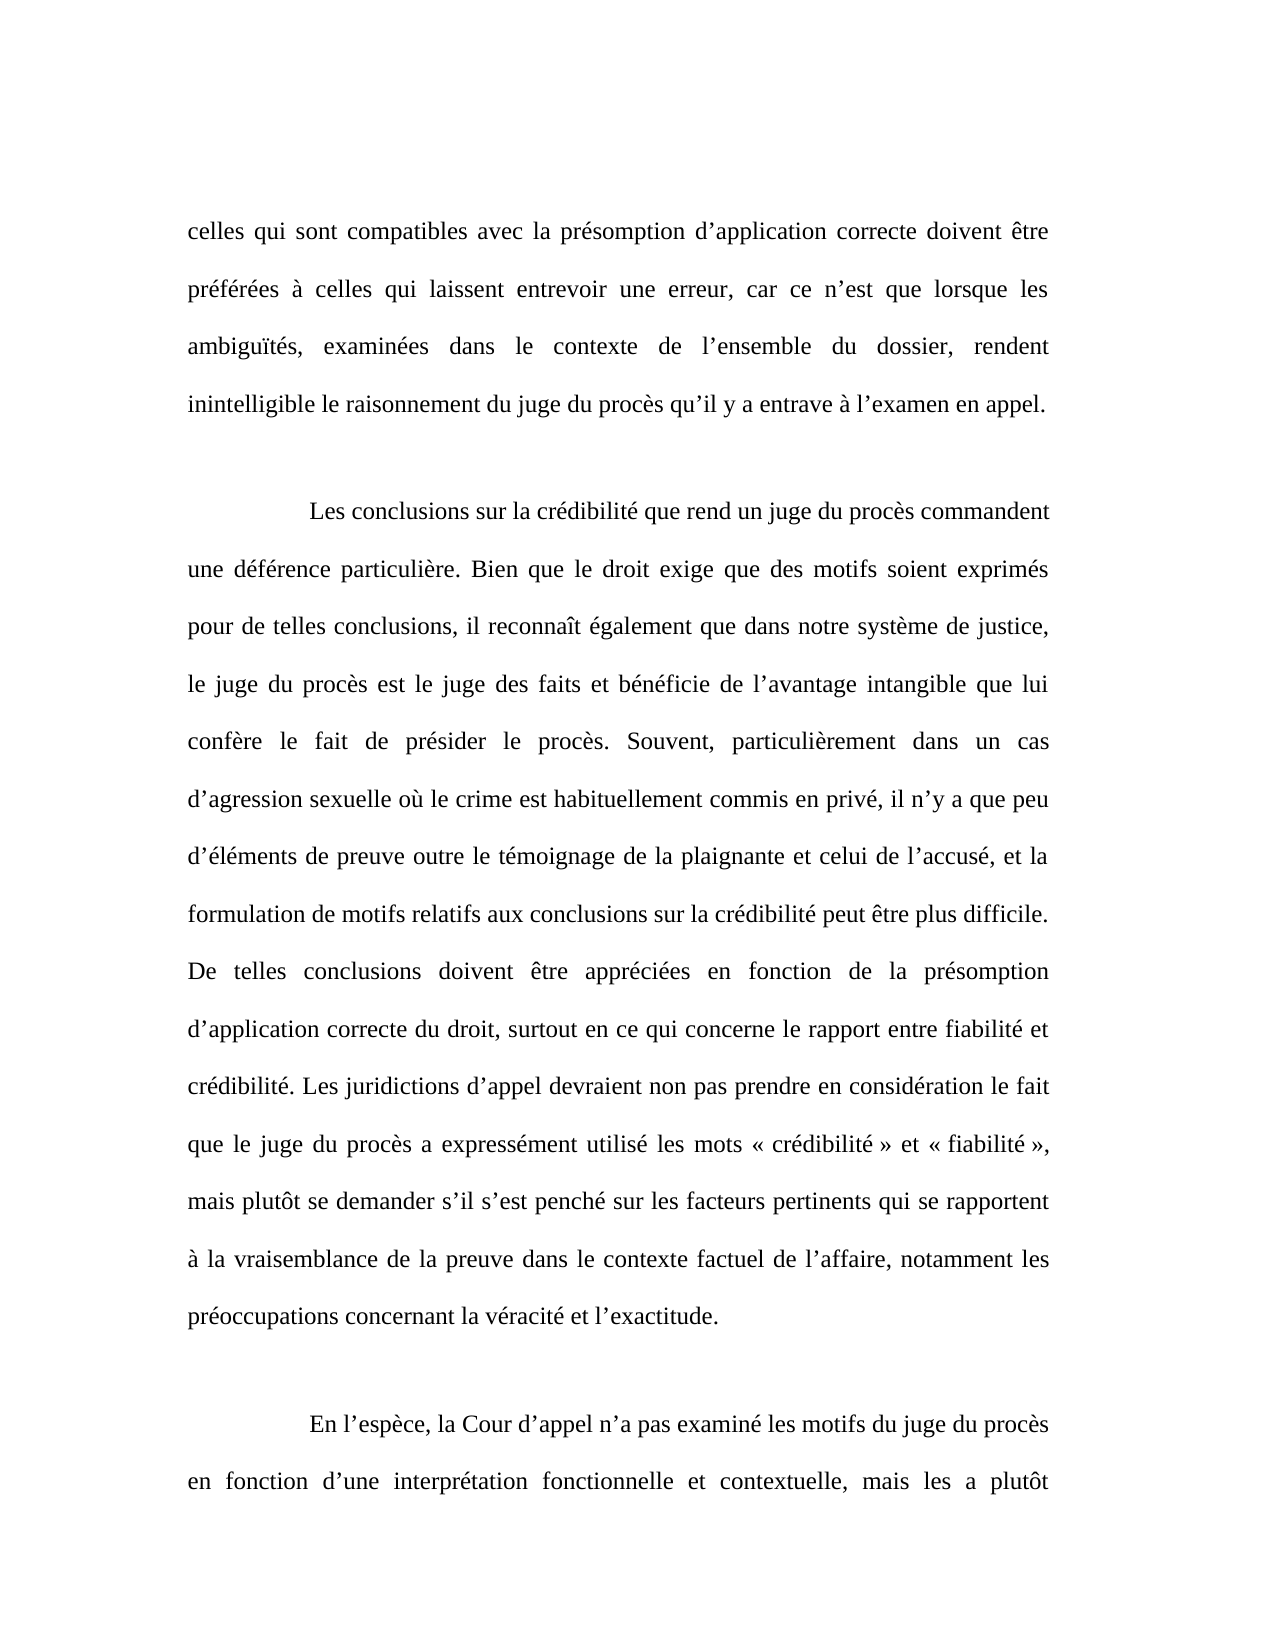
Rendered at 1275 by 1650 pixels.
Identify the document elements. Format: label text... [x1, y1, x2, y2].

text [187, 216, 1050, 418]
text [187, 1409, 1050, 1495]
text Les conclusions sur la crédibilité que rend un juge du procès commandent une déférence particulière. Bien que le droit exige que des motifs soient exprimés pour de telles conclusions, il reconnaît également que dans notre système de justice, le juge du procès est le juge des faits et bénéficie de l’avantage intangible que lui confère le fait de présider le procès. Souvent, particulièrement dans un cas d’agression sexuelle où le crime est habituellement commis en privé, il n’y a que peu d’éléments de preuve outre le témoignage de la plaignante et celui de l’accusé, et la formulation de motifs relatifs aux conclusions sur la crédibilité peut être plus difficile. De telles conclusions doivent être appréciées en fonction de la présomption d’application correcte du droit, surtout en ce qui concerne le rapport entre fiabilité et crédibilité. Les juridictions d’appel devraient non pas prendre en considération le fait que le juge du procès a expressément utilisé les mots « crédibilité » et « fiabilité », mais plutôt se demander s’il s’est penché sur les facteurs pertinents qui se rapportent à la vraisemblance de la preuve dans le contexte factuel de l’affaire, notamment les préoccupations concernant la véracité et l’exactitude. [187, 496, 1050, 1330]
